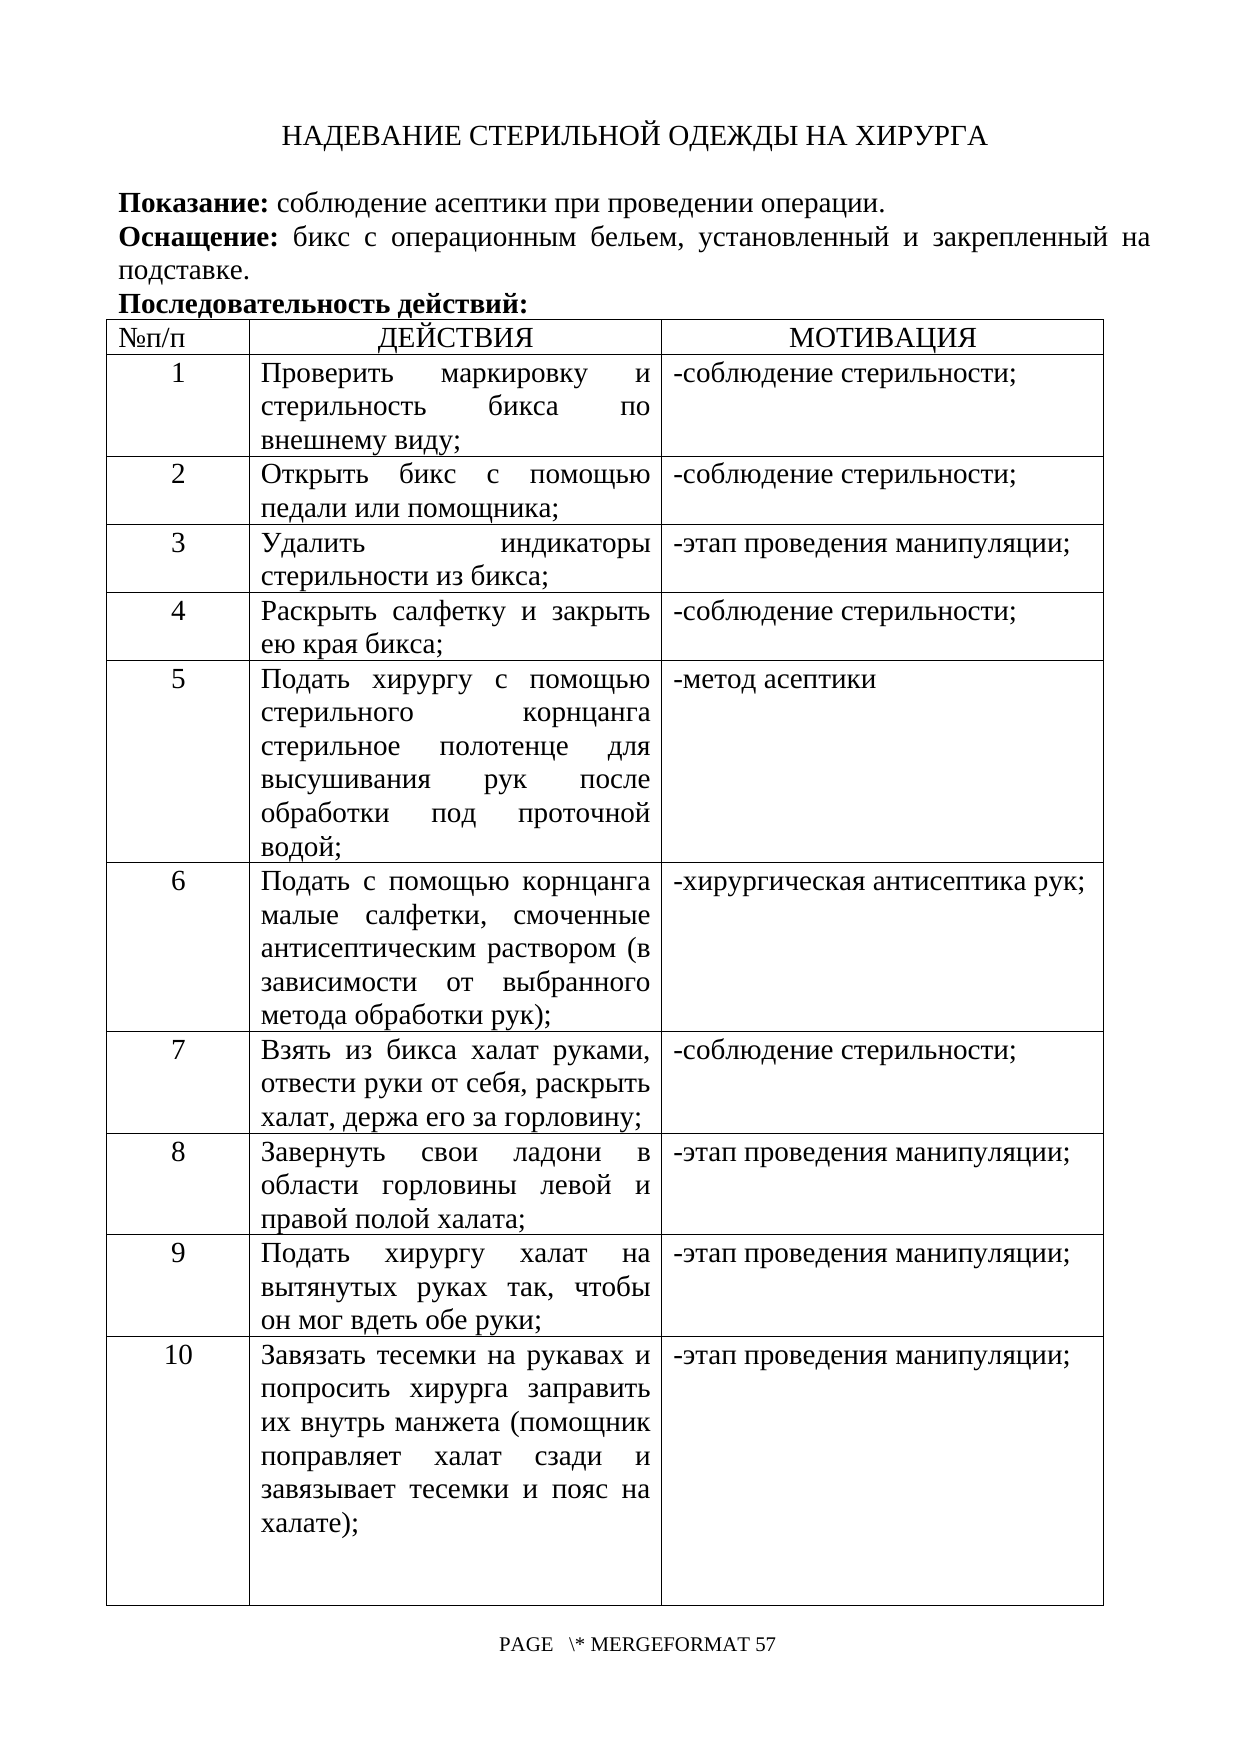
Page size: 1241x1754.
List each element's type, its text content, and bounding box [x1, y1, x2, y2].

text НАДЕВАНИЕ СТЕРИЛЬНОЙ ОДЕЖДЫ НА ХИРУРГА [118, 118, 1152, 152]
table_cell -соблюдение стерильности; [662, 593, 1103, 660]
table_cell 9 [107, 1235, 249, 1336]
table_cell Подать с помощью корнцанга малые салфетки, смоченные антисептическим раствором (в зависимости от выбранного метода обработки рук); [250, 863, 661, 1031]
table_cell -хирургическая антисептика рук; [662, 863, 1103, 1031]
table_cell 3 [107, 525, 249, 592]
table_cell Подать хирургу с помощью стерильного корнцанга стерильное полотенце для высушивания рук после обработки под проточной водой; [250, 661, 661, 862]
table_cell Взять из бикса халат руками, отвести руки от себя, раскрыть халат, держа его за горловину; [250, 1032, 661, 1133]
table_header №п/п [107, 320, 249, 354]
table_cell -соблюдение стерильности; [662, 457, 1103, 524]
table_header ДЕЙСТВИЯ [250, 320, 661, 354]
table_cell 5 [107, 661, 249, 862]
table_cell -этап проведения манипуляции; [662, 1134, 1103, 1234]
table_cell Завернуть свои ладони в области горловины левой и правой полой халата; [250, 1134, 661, 1234]
table_cell -этап проведения манипуляции; [662, 1235, 1103, 1336]
text Показание: соблюдение асептики при проведении операции. [118, 185, 1152, 219]
table_cell Завязать тесемки на рукавах и попросить хирурга заправить их внутрь манжета (помощник поправляет халат сзади и завязывает тесемки и пояс на халате); [250, 1337, 661, 1605]
table_cell 4 [107, 593, 249, 660]
table_cell 8 [107, 1134, 249, 1234]
table_cell -метод асептики [662, 661, 1103, 862]
table_cell 10 [107, 1337, 249, 1605]
table_cell Подать хирургу халат на вытянутых руках так, чтобы он мог вдеть обе руки; [250, 1235, 661, 1336]
table_cell 2 [107, 457, 249, 524]
table_cell 1 [107, 355, 249, 456]
text Последовательность действий: [118, 286, 1152, 319]
table_cell -этап проведения манипуляции; [662, 525, 1103, 592]
table_cell -этап проведения манипуляции; [662, 1337, 1103, 1605]
table_cell Раскрыть салфетку и закрыть ею края бикса; [250, 593, 661, 660]
table_cell 6 [107, 863, 249, 1031]
table_header МОТИВАЦИЯ [662, 320, 1103, 354]
table_cell Открыть бикс с помощью педали или помощника; [250, 457, 661, 524]
table_cell 7 [107, 1032, 249, 1133]
table_cell -соблюдение стерильности; [662, 1032, 1103, 1133]
table_cell Удалить индикаторы стерильности из бикса; [250, 525, 661, 592]
table_cell -соблюдение стерильности; [662, 355, 1103, 456]
table_cell Проверить маркировку и стерильность бикса по внешнему виду; [250, 355, 661, 456]
text Оснащение: бикс с операционным бельем, установленный и закрепленный на подставке. [118, 219, 1152, 286]
